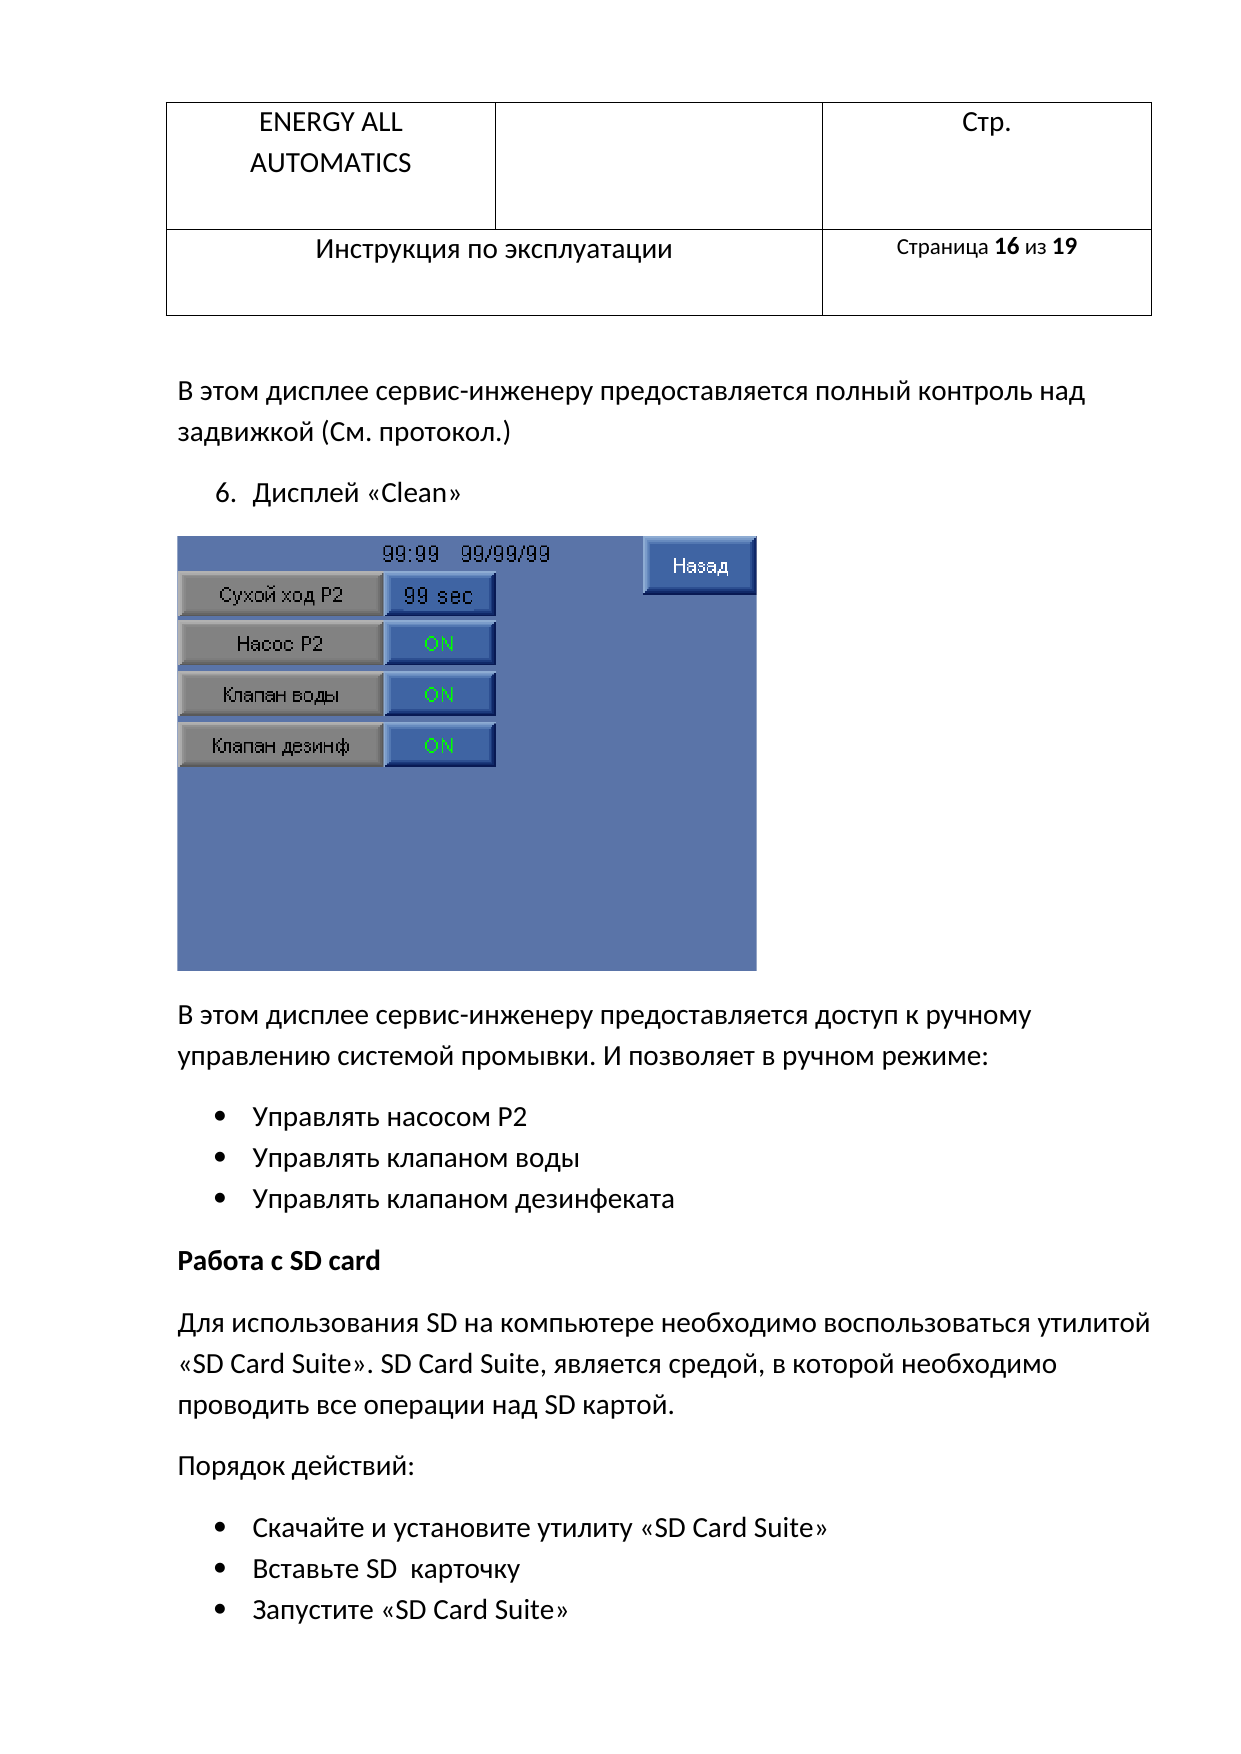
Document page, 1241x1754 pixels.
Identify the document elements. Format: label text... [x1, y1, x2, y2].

list Управлять насосом Р2 [215, 1098, 1152, 1134]
list Запустите «SD Card Suite» [215, 1591, 1152, 1627]
list Вставьте SD карточку [215, 1550, 1152, 1586]
text Для использования SD на компьютере необходимо воспользоваться утилитой «SD Card Suite». SD Card Suite, является средой, в которой необходимо проводить все операции над SD картой. [177, 1304, 1152, 1421]
text Порядок действий: [177, 1447, 1152, 1483]
list Дисплей «Clean» [215, 474, 1152, 510]
list Управлять клапаном воды [215, 1139, 1152, 1175]
text В этом дисплее сервис-инженеру предоставляется доступ к ручному управлению системой промывки. И позволяет в ручном режиме: [177, 996, 1152, 1072]
text В этом дисплее сервис-инженеру предоставляется полный контроль над задвижкой (См. протокол.) [177, 372, 1152, 448]
picture [177, 536, 757, 971]
list Скачайте и установите утилиту «SD Card Suite» [215, 1509, 1152, 1545]
text Работа с SD card [177, 1242, 1152, 1278]
list Управлять клапаном дезинфеката [215, 1180, 1152, 1216]
